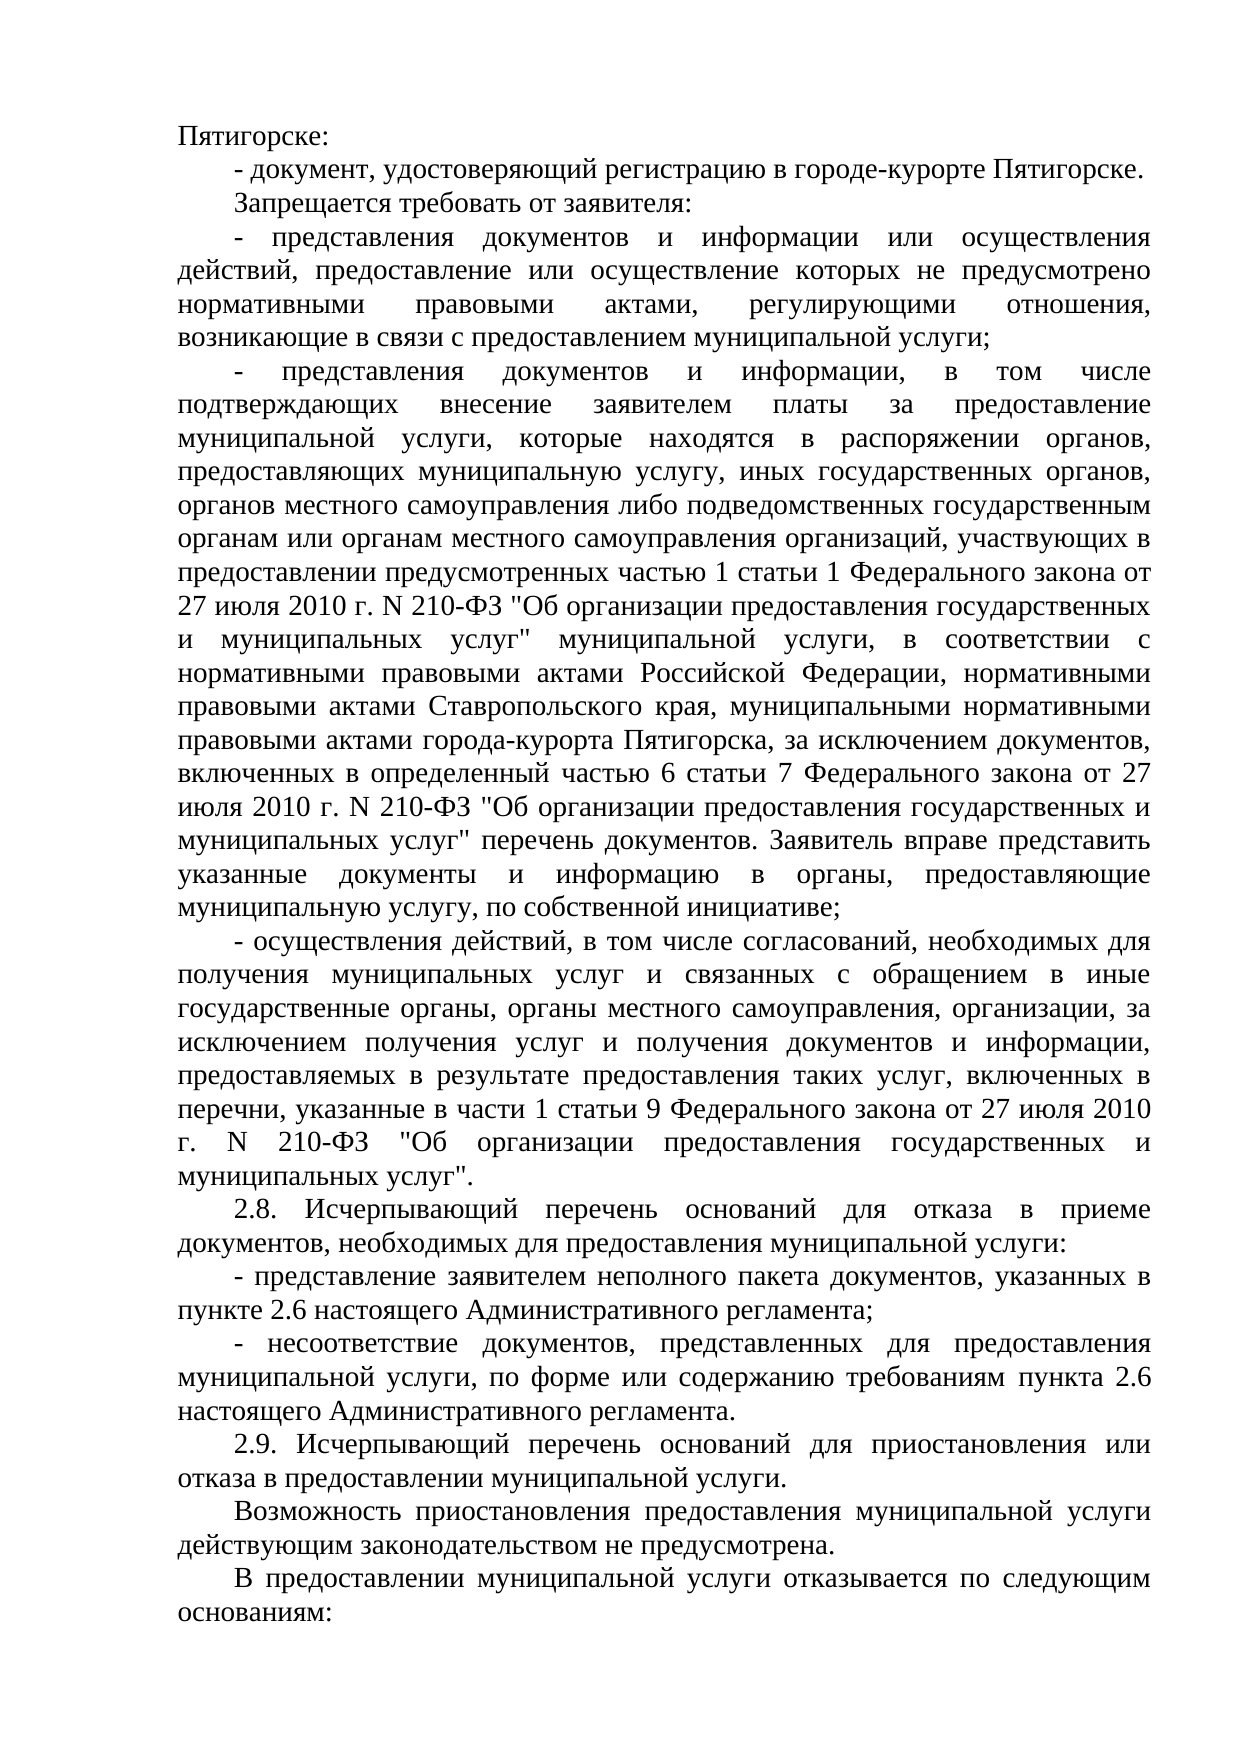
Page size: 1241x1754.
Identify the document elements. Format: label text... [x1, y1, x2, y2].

text В предоставлении муниципальной услуги отказывается по следующим основаниям: [177, 1560, 1152, 1627]
text - представления документов и информации или осуществления действий, предоставление или осуществление которых не предусмотрено нормативными правовыми актами, регулирующими отношения, возникающие в связи с предоставлением муниципальной услуги; [177, 219, 1152, 353]
text Запрещается требовать от заявителя: [177, 185, 1152, 219]
text - несоответствие документов, представленных для предоставления муниципальной услуги, по форме или содержанию требованиям пункта 2.6 настоящего Административного регламента. [177, 1326, 1152, 1426]
text 2.8. Исчерпывающий перечень оснований для отказа в приеме документов, необходимых для предоставления муниципальной услуги: [177, 1191, 1152, 1258]
text 2.9. Исчерпывающий перечень оснований для приостановления или отказа в предоставлении муниципальной услуги. [177, 1426, 1152, 1493]
text - осуществления действий, в том числе согласований, необходимых для получения муниципальных услуг и связанных с обращением в иные государственные органы, органы местного самоуправления, организации, за исключением получения услуг и получения документов и информации, предоставляемых в результате предоставления таких услуг, включенных в перечни, указанные в части 1 статьи 9 Федерального закона от 27 июля 2010 г. N 210-ФЗ "Об организации предоставления государственных и муниципальных услуг". [177, 923, 1152, 1191]
text - документ, удостоверяющий регистрацию в городе-курорте Пятигорске. [177, 152, 1152, 185]
text - представления документов и информации, в том числе подтверждающих внесение заявителем платы за предоставление муниципальной услуги, которые находятся в распоряжении органов, предоставляющих муниципальную услугу, иных государственных органов, органов местного самоуправления либо подведомственных государственным органам или органам местного самоуправления организаций, участвующих в предоставлении предусмотренных частью 1 статьи 1 Федерального закона от 27 июля 2010 г. N 210-ФЗ "Об организации предоставления государственных и муниципальных услуг" муниципальной услуги, в соответствии с нормативными правовыми актами Российской Федерации, нормативными правовыми актами Ставропольского края, муниципальными нормативными правовыми актами города-курорта Пятигорска, за исключением документов, включенных в определенный частью 6 статьи 7 Федерального закона от 27 июля 2010 г. N 210-ФЗ "Об организации предоставления государственных и муниципальных услуг" перечень документов. Заявитель вправе представить указанные документы и информацию в органы, предоставляющие муниципальную услугу, по собственной инициативе; [177, 353, 1152, 923]
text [177, 118, 1152, 152]
text - представление заявителем неполного пакета документов, указанных в пункте 2.6 настоящего Административного регламента; [177, 1258, 1152, 1326]
text Возможность приостановления предоставления муниципальной услуги действующим законодательством не предусмотрена. [177, 1493, 1152, 1560]
